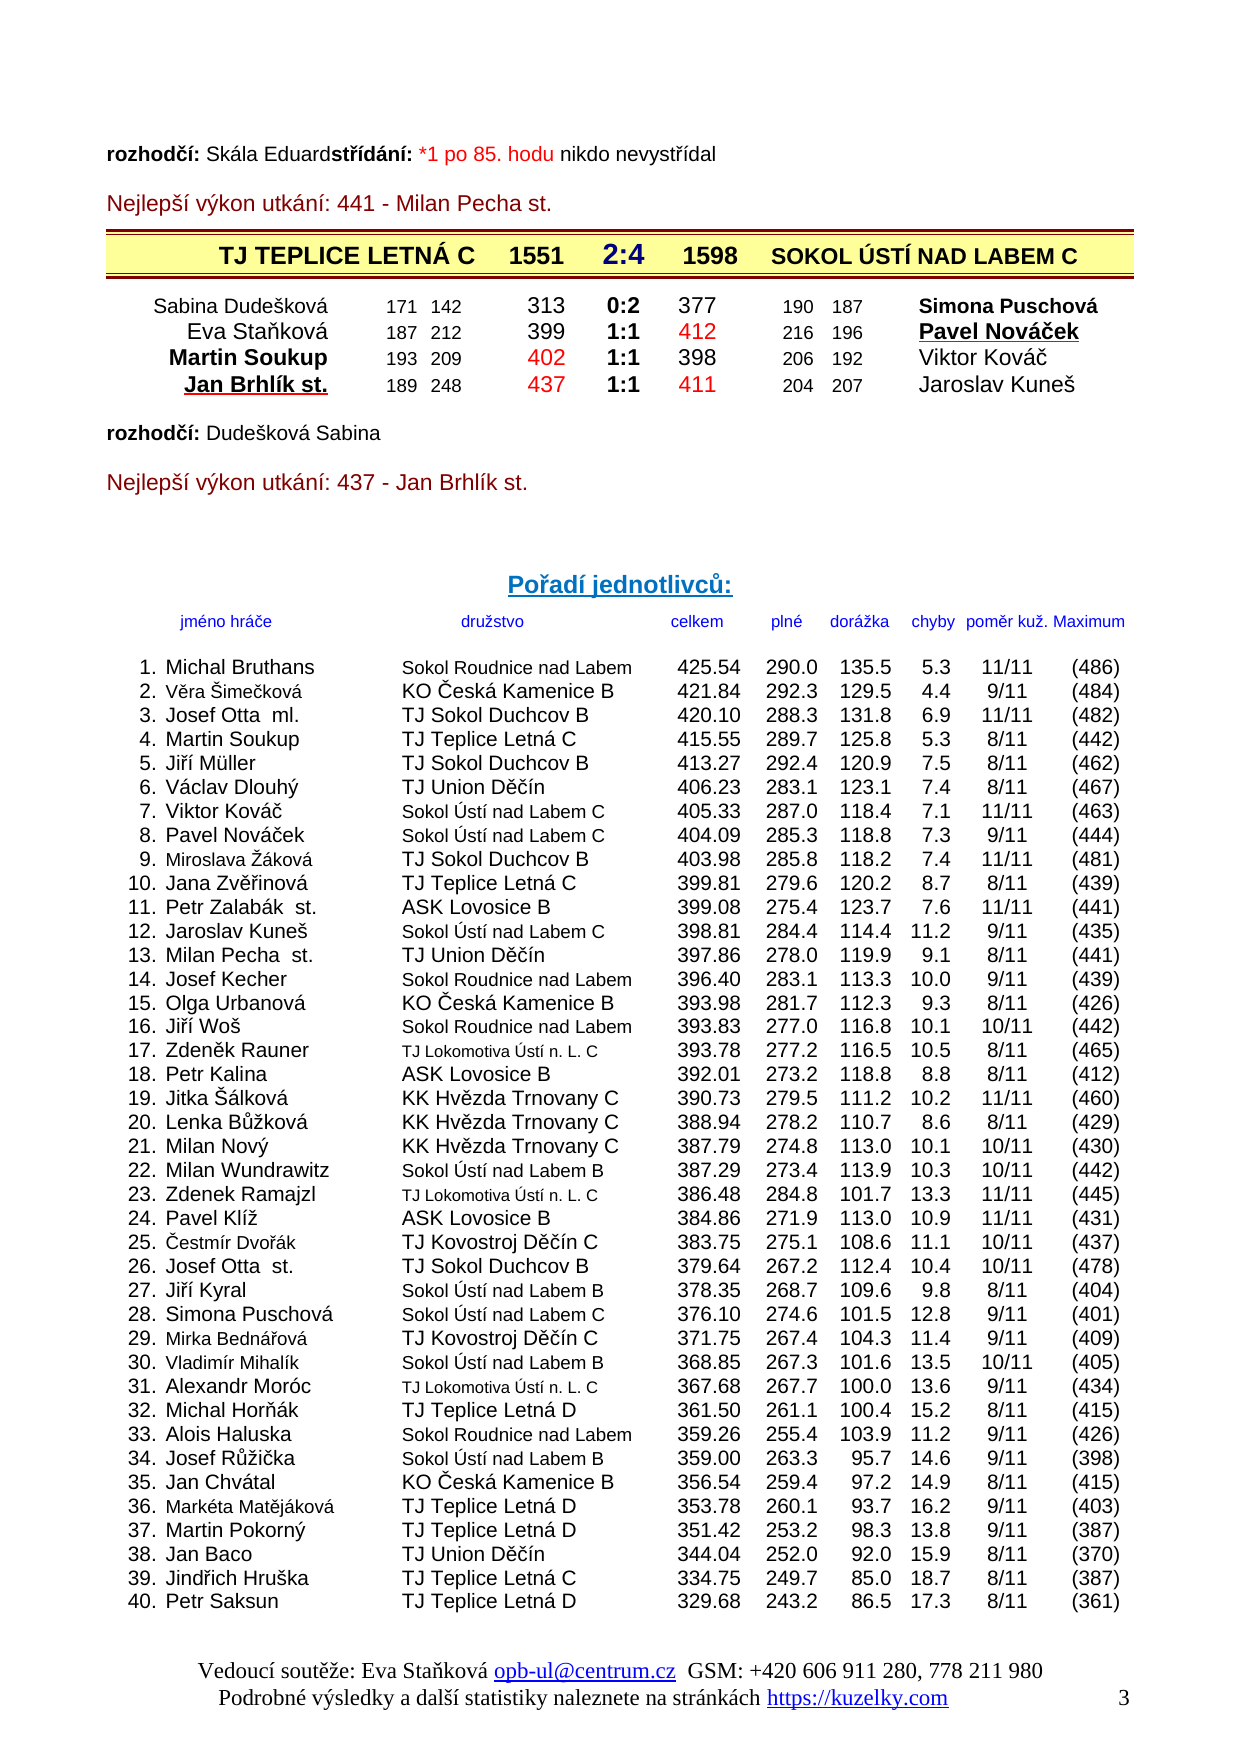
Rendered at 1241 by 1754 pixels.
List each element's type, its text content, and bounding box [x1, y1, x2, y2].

text 19. Jitka Šálková KK Hvězda Trnovany C 390.73 279.5 111.2 10.2 11/11 (460) [106, 1086, 1134, 1110]
text 34. Josef Růžička Sokol Ústí nad Labem B 359.00 263.3 95.7 14.6 9/11 (398) [106, 1446, 1134, 1469]
text 37. Martin Pokorný TJ Teplice Letná D 351.42 253.2 98.3 13.8 9/11 (387) [106, 1517, 1134, 1541]
text 13. Milan Pecha st. TJ Union Děčín 397.86 278.0 119.9 9.1 8/11 (441) [106, 942, 1134, 966]
text TJ Teplice Letná C 1551 2:4 1598 Sokol Ústí nad Labem C [106, 235, 1134, 273]
text 10. Jana Zvěřinová TJ Teplice Letná C 399.81 279.6 120.2 8.7 8/11 (439) [106, 871, 1134, 894]
text 11. Petr Zalabák st. ASK Lovosice B 399.08 275.4 123.7 7.6 11/11 (441) [106, 894, 1134, 918]
text 2. Věra Šimečková KO Česká Kamenice B 421.84 292.3 129.5 4.4 9/11 (484) [106, 679, 1134, 703]
text 27. Jiří Kyral Sokol Ústí nad Labem B 378.35 268.7 109.6 9.8 8/11 (404) [106, 1278, 1134, 1302]
text 36. Markéta Matějáková TJ Teplice Letná D 353.78 260.1 93.7 16.2 9/11 (403) [106, 1493, 1134, 1517]
text 39. Jindřich Hruška TJ Teplice Letná C 334.75 249.7 85.0 18.7 8/11 (387) [106, 1565, 1134, 1589]
text 9. Miroslava Žáková TJ Sokol Duchcov B 403.98 285.8 118.2 7.4 11/11 (481) [106, 847, 1134, 871]
text 40. Petr Saksun TJ Teplice Letná D 329.68 243.2 86.5 17.3 8/11 (361) [106, 1589, 1134, 1613]
text Pořadí jednotlivců: [94, 571, 1145, 599]
text 24. Pavel Klíž ASK Lovosice B 384.86 271.9 113.0 10.9 11/11 (431) [106, 1206, 1134, 1230]
text rozhodčí: Skála Eduardstřídání: *1 po 85. hodu nikdo nevystřídal [106, 142, 1134, 166]
text 4. Martin Soukup TJ Teplice Letná C 415.55 289.7 125.8 5.3 8/11 (442) [106, 727, 1134, 751]
text 21. Milan Nový KK Hvězda Trnovany C 387.79 274.8 113.0 10.1 10/11 (430) [106, 1134, 1134, 1158]
text 6. Václav Dlouhý TJ Union Děčín 406.23 283.1 123.1 7.4 8/11 (467) [106, 775, 1134, 799]
text 17. Zdeněk Rauner TJ Lokomotiva Ústí n. L. C 393.78 277.2 116.5 10.5 8/11 (465) [106, 1038, 1134, 1062]
text 8. Pavel Nováček Sokol Ústí nad Labem C 404.09 285.3 118.8 7.3 9/11 (444) [106, 823, 1134, 847]
text Martin Soukup 193 209 402 1:1 398 206 192 Viktor Kováč [106, 344, 1134, 371]
text Jan Brhlík st. 189 248 437 1:1 411 204 207 Jaroslav Kuneš [106, 371, 1134, 397]
text 35. Jan Chvátal KO Česká Kamenice B 356.54 259.4 97.2 14.9 8/11 (415) [106, 1469, 1134, 1493]
text rozhodčí: Dudešková Sabina [106, 421, 1134, 445]
text 20. Lenka Bůžková KK Hvězda Trnovany C 388.94 278.2 110.7 8.6 8/11 (429) [106, 1110, 1134, 1134]
text 38. Jan Baco TJ Union Děčín 344.04 252.0 92.0 15.9 8/11 (370) [106, 1541, 1134, 1565]
text 31. Alexandr Moróc TJ Lokomotiva Ústí n. L. C 367.68 267.7 100.0 13.6 9/11 (434) [106, 1374, 1134, 1398]
text 30. Vladimír Mihalík Sokol Ústí nad Labem B 368.85 267.3 101.6 13.5 10/11 (405) [106, 1350, 1134, 1374]
text 15. Olga Urbanová KO Česká Kamenice B 393.98 281.7 112.3 9.3 8/11 (426) [106, 990, 1134, 1014]
text Nejlepší výkon utkání: 441 - Milan Pecha st. [106, 190, 1134, 216]
text 23. Zdenek Ramajzl TJ Lokomotiva Ústí n. L. C 386.48 284.8 101.7 13.3 11/11 (445) [106, 1182, 1134, 1206]
text 25. Čestmír Dvořák TJ Kovostroj Děčín C 383.75 275.1 108.6 11.1 10/11 (437) [106, 1230, 1134, 1254]
text 14. Josef Kecher Sokol Roudnice nad Labem 396.40 283.1 113.3 10.0 9/11 (439) [106, 966, 1134, 990]
text 16. Jiří Woš Sokol Roudnice nad Labem 393.83 277.0 116.8 10.1 10/11 (442) [106, 1014, 1134, 1038]
text Eva Staňková 187 212 399 1:1 412 216 196 Pavel Nováček [106, 318, 1134, 344]
text 18. Petr Kalina ASK Lovosice B 392.01 273.2 118.8 8.8 8/11 (412) [106, 1062, 1134, 1086]
text jméno hráče družstvo celkem plné dorážka chyby poměr kuž. Maximum [106, 612, 1134, 631]
text Sabina Dudešková 171 142 313 0:2 377 190 187 Simona Puschová [106, 292, 1134, 318]
text 26. Josef Otta st. TJ Sokol Duchcov B 379.64 267.2 112.4 10.4 10/11 (478) [106, 1254, 1134, 1278]
text 3. Josef Otta ml. TJ Sokol Duchcov B 420.10 288.3 131.8 6.9 11/11 (482) [106, 703, 1134, 727]
text 1. Michal Bruthans Sokol Roudnice nad Labem 425.54 290.0 135.5 5.3 11/11 (486) [106, 655, 1134, 679]
text Nejlepší výkon utkání: 437 - Jan Brhlík st. [106, 469, 1134, 495]
text 22. Milan Wundrawitz Sokol Ústí nad Labem B 387.29 273.4 113.9 10.3 10/11 (442) [106, 1158, 1134, 1182]
text 7. Viktor Kováč Sokol Ústí nad Labem C 405.33 287.0 118.4 7.1 11/11 (463) [106, 799, 1134, 823]
text 32. Michal Horňák TJ Teplice Letná D 361.50 261.1 100.4 15.2 8/11 (415) [106, 1398, 1134, 1422]
text 29. Mirka Bednářová TJ Kovostroj Děčín C 371.75 267.4 104.3 11.4 9/11 (409) [106, 1326, 1134, 1350]
text 5. Jiří Müller TJ Sokol Duchcov B 413.27 292.4 120.9 7.5 8/11 (462) [106, 751, 1134, 775]
text 12. Jaroslav Kuneš Sokol Ústí nad Labem C 398.81 284.4 114.4 11.2 9/11 (435) [106, 918, 1134, 942]
text 33. Alois Haluska Sokol Roudnice nad Labem 359.26 255.4 103.9 11.2 9/11 (426) [106, 1422, 1134, 1446]
text 28. Simona Puschová Sokol Ústí nad Labem C 376.10 274.6 101.5 12.8 9/11 (401) [106, 1302, 1134, 1326]
